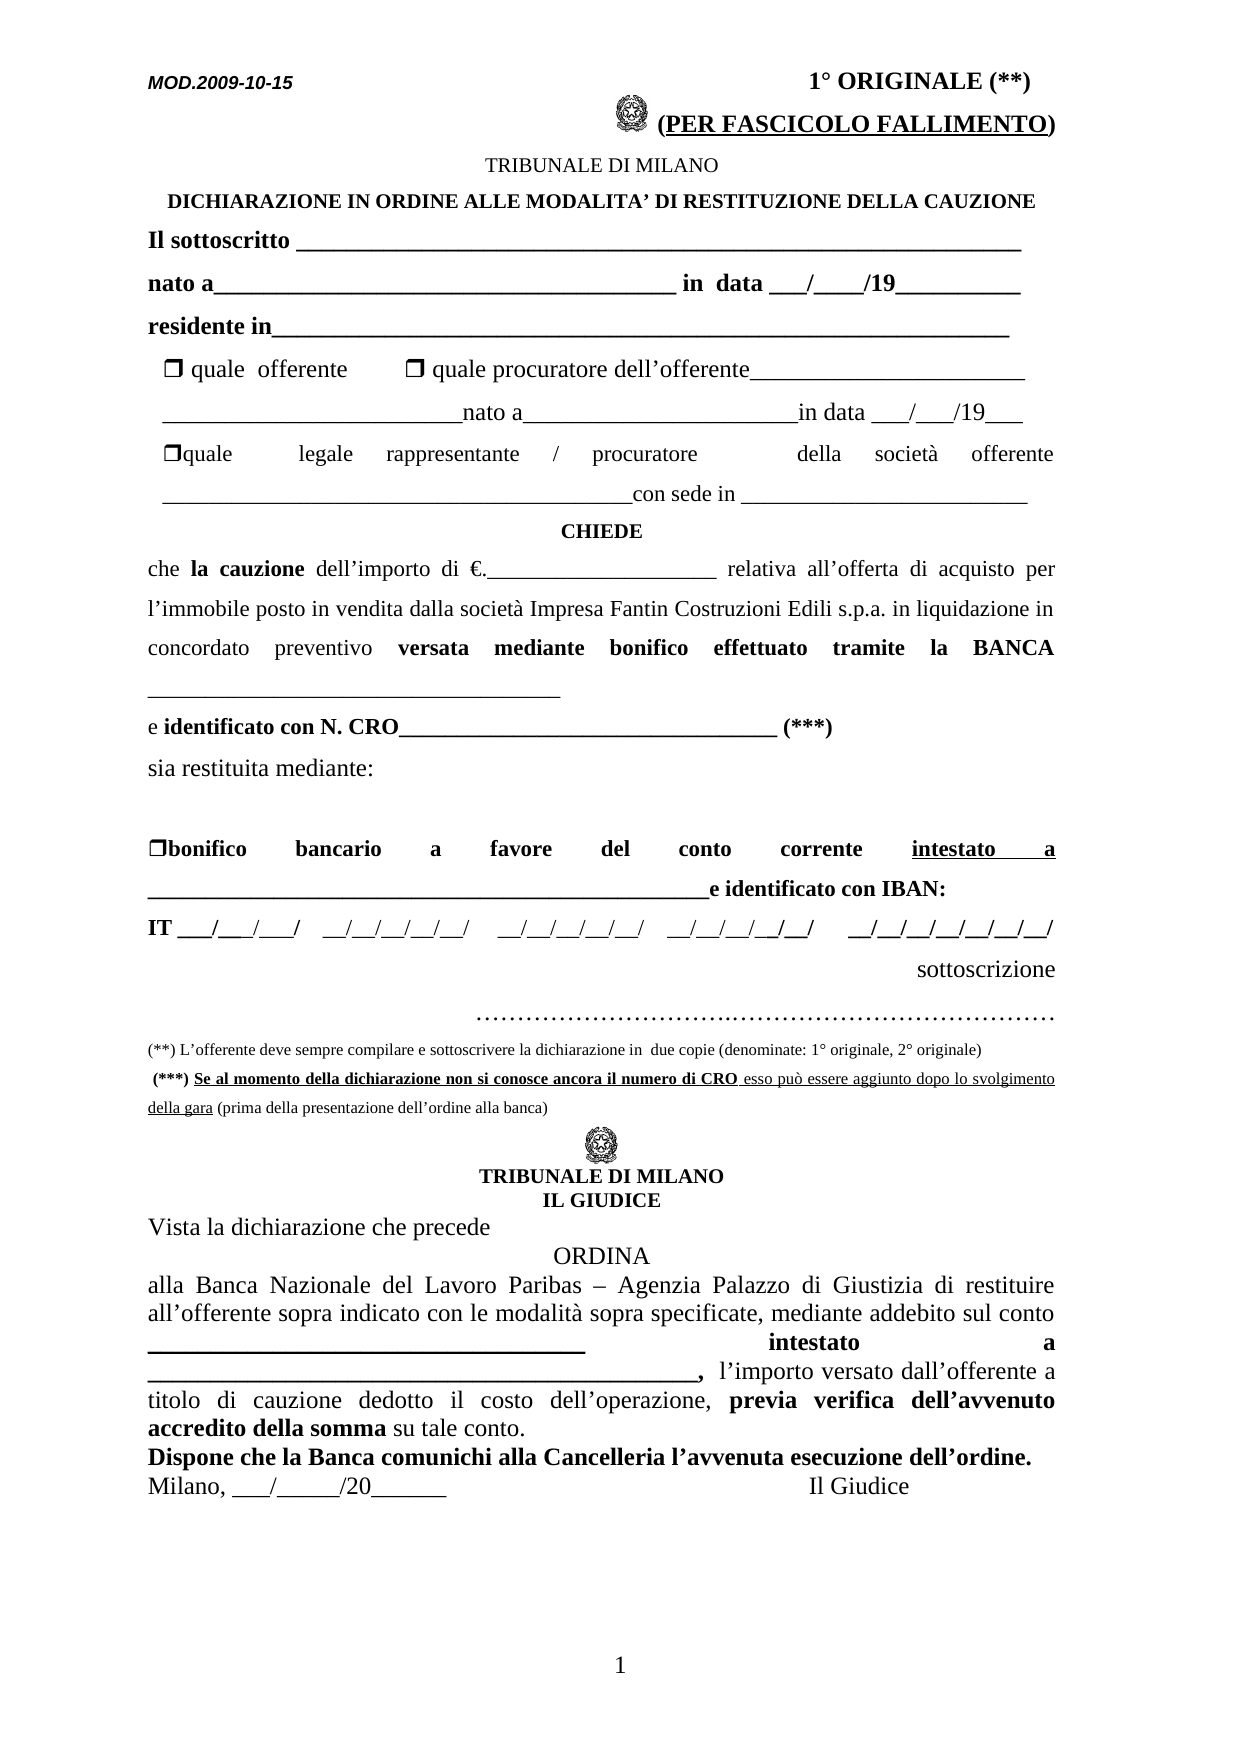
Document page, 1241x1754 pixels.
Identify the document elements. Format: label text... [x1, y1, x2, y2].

text Dispone che la Banca comunichi alla Cancelleria l’avvenuta esecuzione dell’ordine. [148, 1442, 1056, 1471]
text MOD.2009-10-15 1° ORIGINALE (**) [148, 66, 1056, 95]
subtitle CHIEDE [148, 519, 1056, 543]
text ORDINA [148, 1241, 1056, 1270]
text ………………………….………………………………… [156, 997, 1056, 1026]
subtitle IL GIUDICE [148, 1188, 1056, 1212]
text quale legale rappresentante / procuratore della società offerente _________________________________________con sede in _________________________ [162, 440, 1056, 506]
text bonifico bancario a favore del conto corrente intestato a _________________________________________________e identificato con IBAN: [148, 835, 1056, 901]
subtitle DICHIARAZIONE IN ORDINE ALLE MODALITA’ DI RESTITUZIONE DELLA CAUZIONE [148, 189, 1056, 213]
subtitle Il sottoscritto __________________________________________________________ [148, 225, 1056, 253]
subtitle Vista la dichiarazione che precede [148, 1212, 1056, 1241]
text (**) L’offerente deve sempre compilare e sottoscrivere la dichiarazione in due copie (denominate: 1° originale, 2° originale) [148, 1040, 1056, 1059]
subtitle TRIBUNALE DI MILANO [148, 1164, 1056, 1188]
text IT ___/___/___/ __/__/__/__/__/ __/__/__/__/__/ __/__/__/__/__/ __/__/__/__/__/__/__/ [148, 914, 1056, 941]
picture [614, 95, 651, 133]
text (PER FASCICOLO FALLIMENTO) [148, 95, 1056, 138]
text residente in___________________________________________________________ [148, 311, 1056, 340]
text ________________________nato a______________________in data ___/___/19___ [162, 397, 1056, 426]
text e identificato con N. CRO_________________________________ (***) [148, 713, 1056, 739]
picture [583, 1126, 620, 1164]
subtitle nato a_____________________________________ in data ___/____/19__________ [148, 268, 1056, 297]
text che la cauzione dell’importo di €.____________________ relativa all’offerta di acquisto per l’immobile posto in vendita dalla società Impresa Fantin Costruzioni Edili s.p.a. in liquidazione in concordato preventivo versata mediante bonifico effettuato tramite la BANCA ____________________________________ [148, 555, 1056, 700]
text Milano, ___/_____/20______ Il Giudice [148, 1471, 1056, 1500]
text TRIBUNALE DI MILANO [148, 153, 1056, 177]
text (***) Se al momento della dichiarazione non si conosce ancora il numero di CRO esso può essere aggiunto dopo lo svolgimento della gara (prima della presentazione dell’ordine alla banca) [148, 1069, 1056, 1117]
text alla Banca Nazionale del Lavoro Paribas – Agenzia Palazzo di Giustizia di restituire all’offerente sopra indicato con le modalità sopra specificate, mediante addebito sul conto ___________________________________ intestato a ____________________________________________, l’importo versato dall’offerente a titolo di cauzione dedotto il costo dell’operazione, previa verifica dell’avvenuto accredito della somma su tale conto. [148, 1270, 1056, 1442]
text sia restituita mediante: [148, 753, 1056, 781]
text sottoscrizione [156, 954, 1056, 982]
text quale offerente quale procuratore dell’offerente______________________ [162, 354, 1056, 383]
